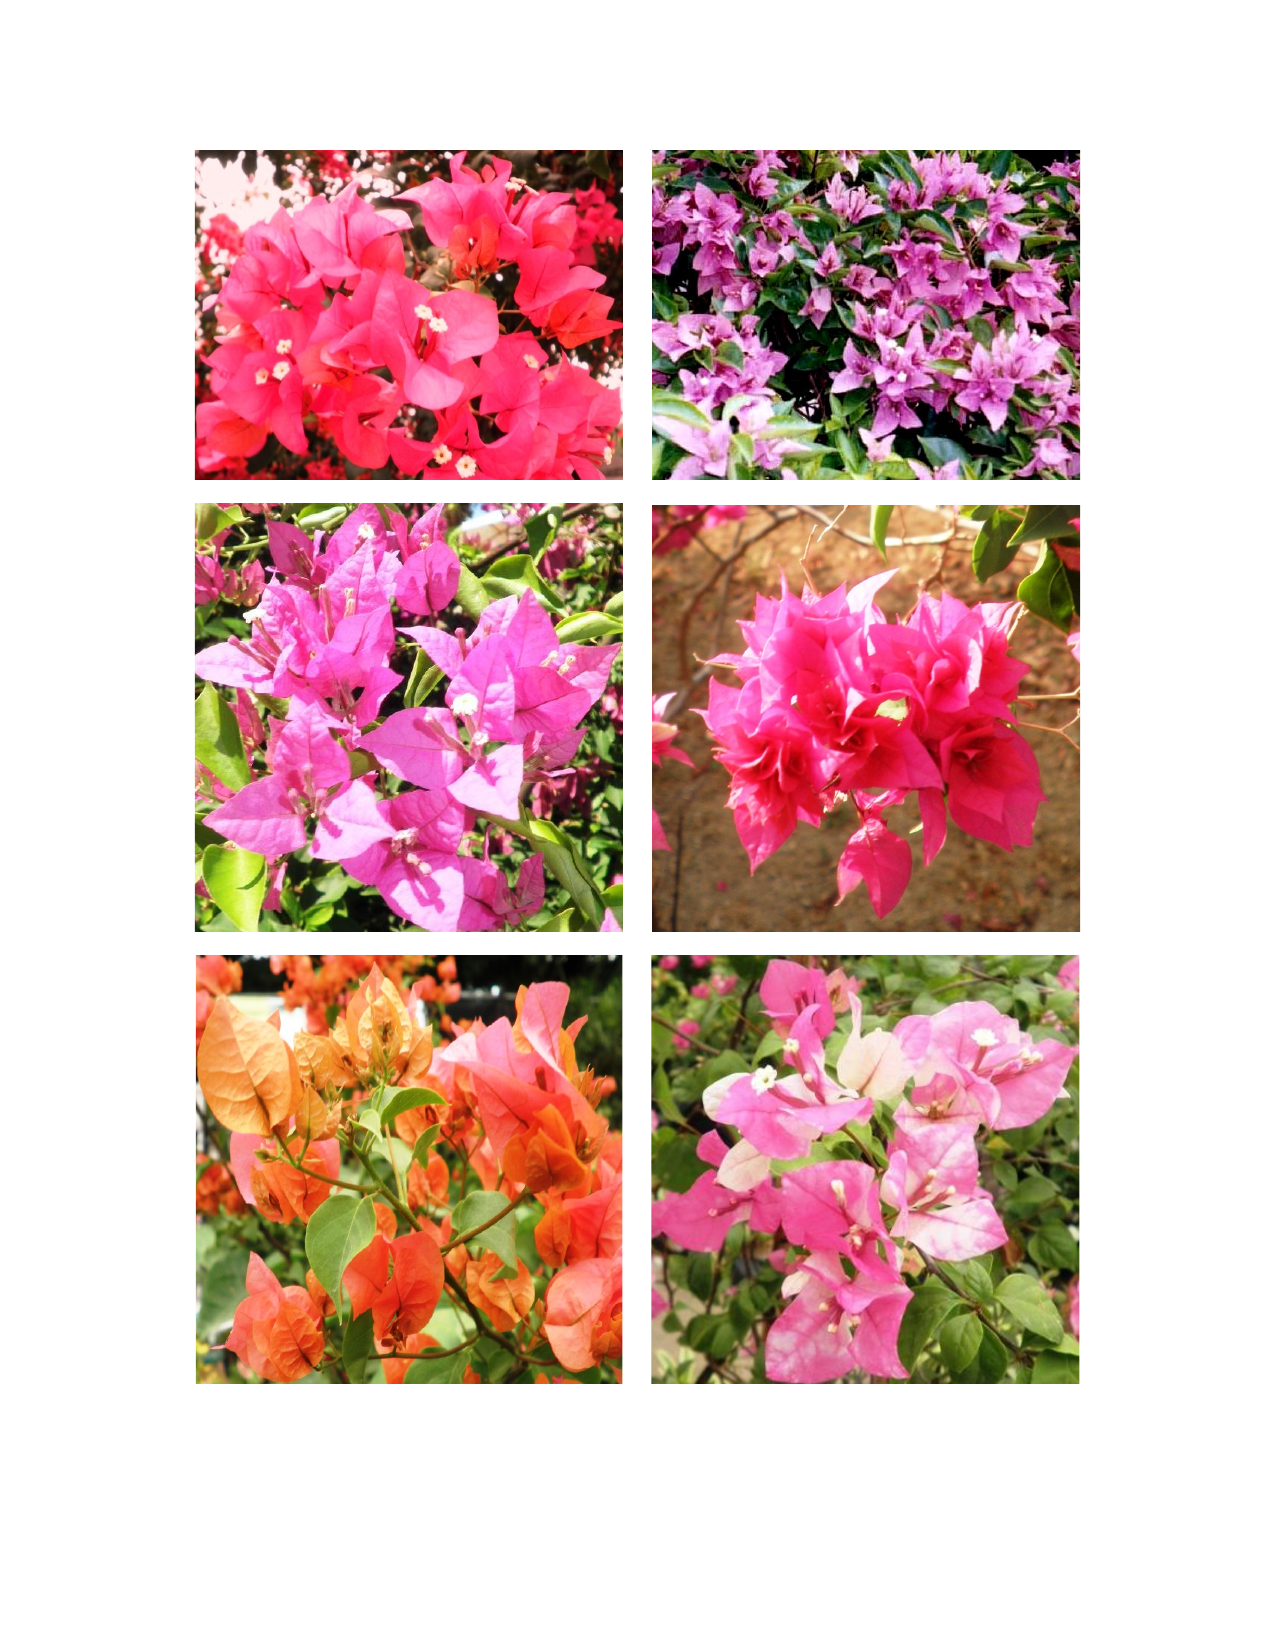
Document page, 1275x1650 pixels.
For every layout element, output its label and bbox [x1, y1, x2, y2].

picture [652, 150, 1080, 480]
picture [195, 955, 623, 1384]
picture [651, 955, 1080, 1384]
picture [194, 150, 623, 480]
picture [652, 505, 1080, 932]
picture [194, 503, 623, 932]
